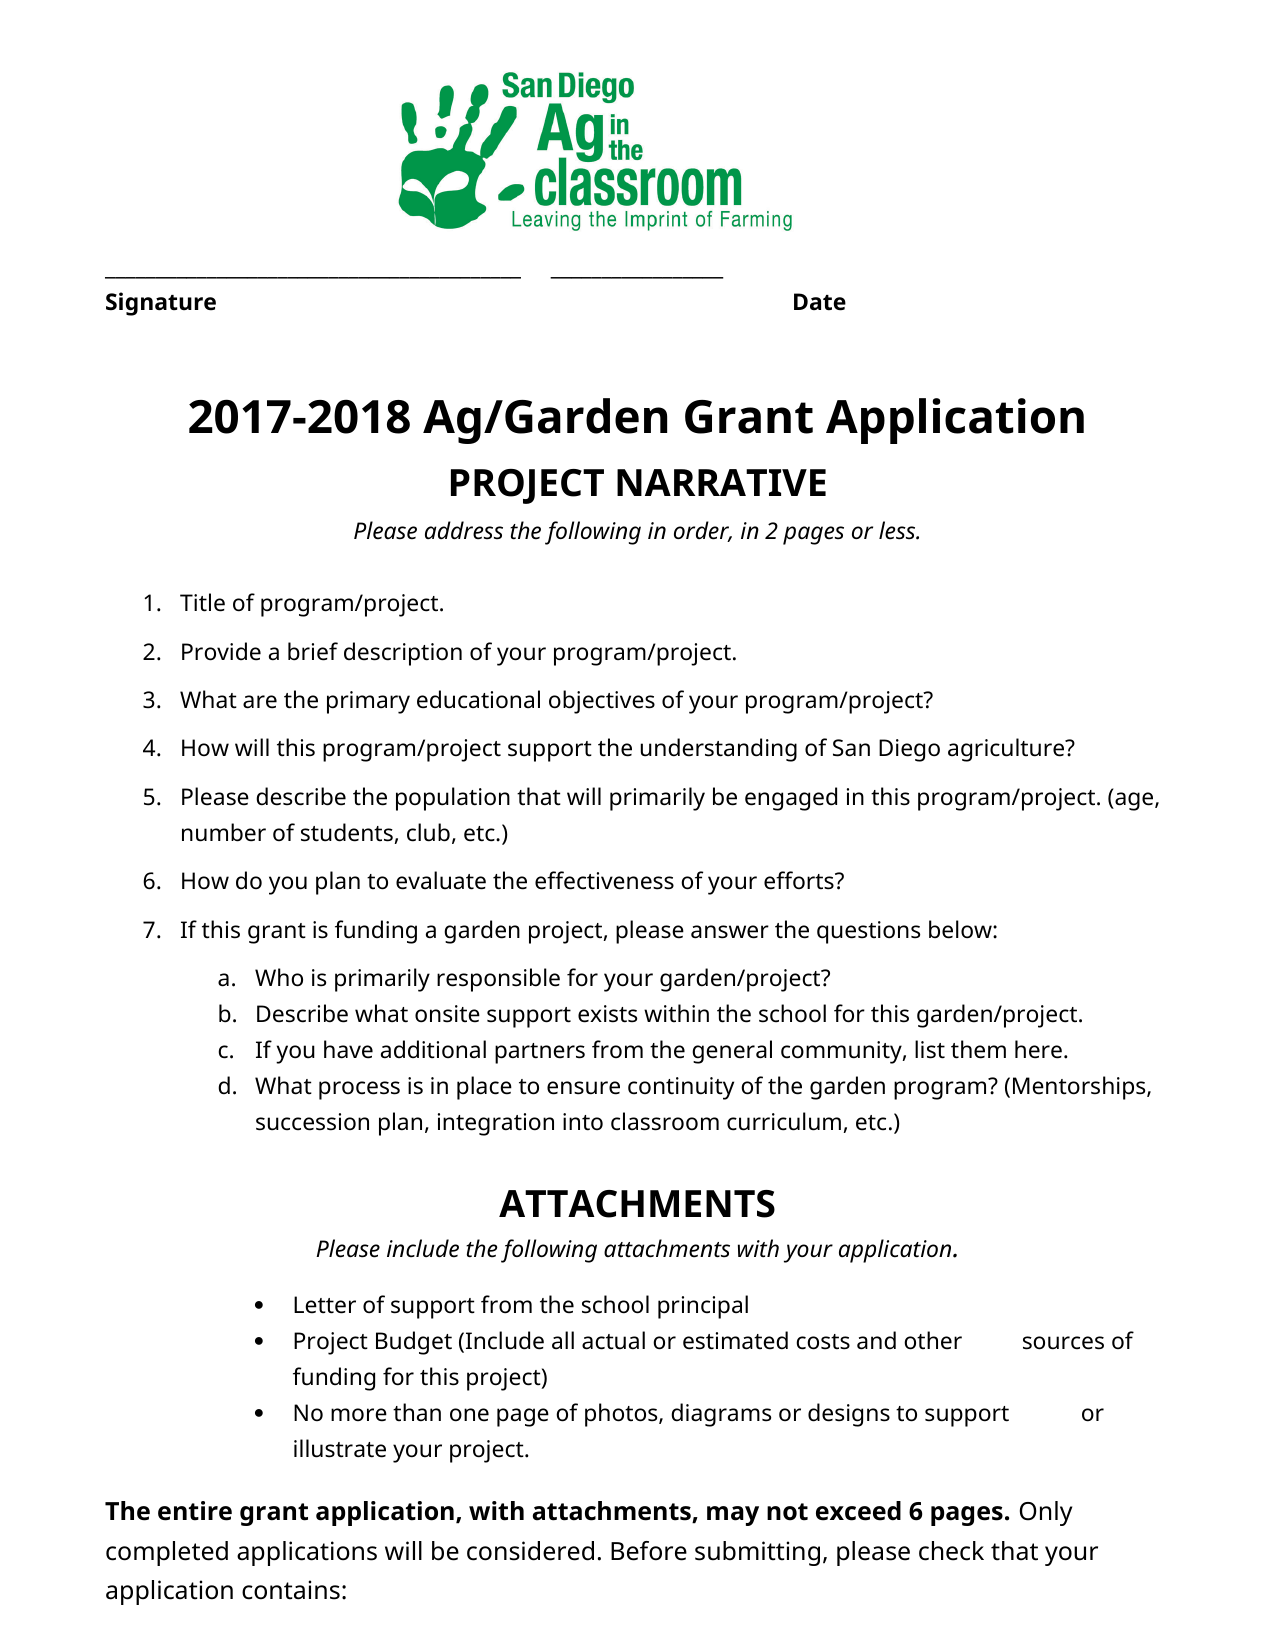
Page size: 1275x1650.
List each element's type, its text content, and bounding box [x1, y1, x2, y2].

list How will this program/project support the understanding of San Diego agriculture? [142, 732, 1170, 763]
list Who is primarily responsible for your garden/project? [217, 962, 1170, 993]
list What are the primary educational objectives of your program/project? [142, 684, 1170, 715]
list What process is in place to ensure continuity of the garden program? (Mentorships, succession plan, integration into classroom curriculum, etc.) [217, 1070, 1170, 1137]
list Letter of support from the school principal [255, 1289, 1170, 1321]
list No more than one page of photos, diagrams or designs to support or illustrate your project. [255, 1397, 1170, 1464]
text Please include the following attachments with your application. [105, 1229, 1170, 1266]
list Describe what onsite support exists within the school for this garden/project. [217, 998, 1170, 1029]
list Title of program/project. [142, 587, 1170, 618]
list Project Budget (Include all actual or estimated costs and other sources of funding for this project) [255, 1325, 1170, 1392]
list Please describe the population that will primarily be engaged in this program/project. (age, number of students, club, etc.) [142, 781, 1170, 848]
list ATTACHMENTS [105, 1178, 1170, 1229]
text _________________________________________ _________________ Signature Date [105, 103, 1170, 318]
text The entire grant application, with attachments, may not exceed 6 pages. Only completed applications will be considered. Before submitting, please check that your application contains: [105, 1494, 1170, 1606]
text 2017-2018 Ag/Garden Grant Application [105, 385, 1170, 447]
picture [381, 60, 804, 103]
text Please address the following in order, in 2 pages or less. [105, 515, 1170, 546]
list If you have additional partners from the general community, list them here. [217, 1034, 1170, 1065]
list Provide a brief description of your program/project. [142, 635, 1170, 667]
text PROJECT NARRATIVE [105, 456, 1170, 507]
list How do you plan to evaluate the effectiveness of your efforts? [142, 865, 1170, 896]
list If this grant is funding a garden project, please answer the questions below: [142, 913, 1170, 945]
